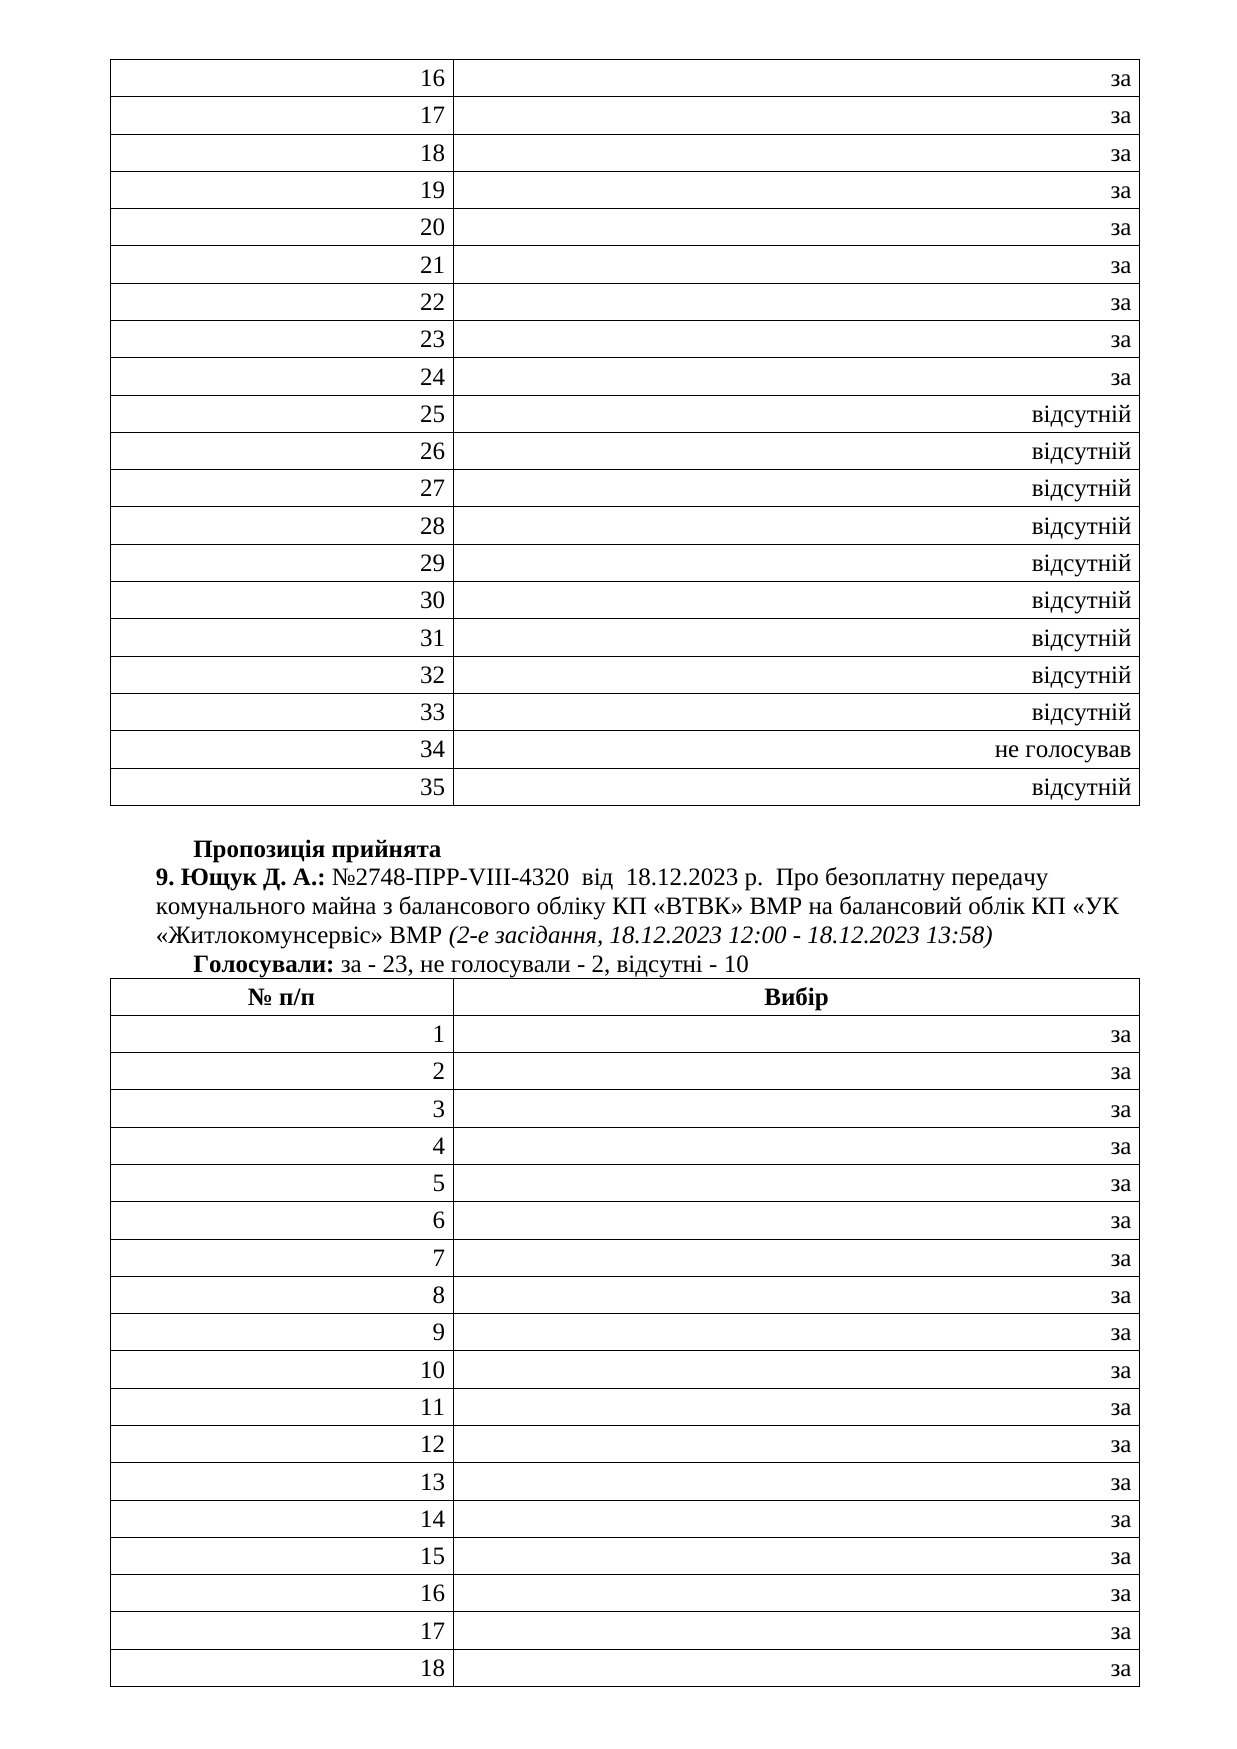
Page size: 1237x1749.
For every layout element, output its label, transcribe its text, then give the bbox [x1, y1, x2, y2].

table_cell за [454, 1314, 1139, 1350]
table_cell 7 [111, 1240, 453, 1276]
table_cell відсутній [454, 433, 1139, 469]
table_cell 24 [111, 358, 453, 394]
table_cell 18 [111, 135, 453, 171]
table_cell 13 [111, 1463, 453, 1499]
table_cell за [454, 1240, 1139, 1276]
table_cell 17 [111, 97, 453, 133]
table_cell 3 [111, 1090, 453, 1127]
table_cell за [454, 1575, 1139, 1611]
table_cell за [454, 358, 1139, 394]
table_cell 14 [111, 1501, 453, 1537]
table_cell за [454, 1612, 1139, 1649]
table_cell 33 [111, 694, 453, 730]
table_cell 25 [111, 396, 453, 432]
text 9. Ющук Д. А.: №2748-ПРР-VIII-4320 від 18.12.2023 р. Про безоплатну передачу комунального майна з балансового обліку КП «ВТВК» ВМР на балансовий облік КП «УК «Житлокомунсервіс» ВМР (2-е засідання, 18.12.2023 12:00 - 18.12.2023 13:58) [156, 862, 1148, 949]
text Пропозиція прийнята [193, 805, 1148, 862]
table_cell за [454, 1463, 1139, 1499]
table_cell 34 [111, 731, 453, 767]
table_cell відсутній [454, 507, 1139, 544]
table_cell за [454, 172, 1139, 208]
table_cell 12 [111, 1426, 453, 1462]
table_cell 9 [111, 1314, 453, 1350]
table_cell за [454, 1016, 1139, 1052]
table_cell відсутній [454, 769, 1139, 805]
table_cell 23 [111, 321, 453, 357]
table_cell 1 [111, 1016, 453, 1052]
table_cell 18 [111, 1650, 453, 1686]
table_cell 32 [111, 657, 453, 693]
table_cell відсутній [454, 545, 1139, 581]
table_cell 10 [111, 1351, 453, 1388]
table_cell за [454, 246, 1139, 283]
table_cell відсутній [454, 657, 1139, 693]
table_cell відсутній [454, 582, 1139, 618]
table_cell за [454, 1090, 1139, 1127]
table_cell 6 [111, 1202, 453, 1238]
table_cell за [454, 60, 1139, 96]
table_cell 28 [111, 507, 453, 544]
table_cell за [454, 1053, 1139, 1089]
table_cell за [454, 135, 1139, 171]
table_cell 17 [111, 1612, 453, 1649]
text Голосували: за - 23, не голосували - 2, відсутні - 10 [193, 949, 1148, 977]
table_cell не голосував [454, 731, 1139, 767]
table_cell за [454, 321, 1139, 357]
table_cell 2 [111, 1053, 453, 1089]
table_header Вибір [454, 979, 1139, 1015]
table_cell за [454, 1351, 1139, 1388]
table_cell за [454, 284, 1139, 320]
table_cell за [454, 1128, 1139, 1164]
table_cell за [454, 209, 1139, 245]
table_cell 27 [111, 470, 453, 506]
table_cell 15 [111, 1538, 453, 1574]
table_cell 8 [111, 1277, 453, 1313]
table_header № п/п [111, 979, 453, 1015]
table_cell відсутній [454, 396, 1139, 432]
table_cell за [454, 1426, 1139, 1462]
table_cell за [454, 1501, 1139, 1537]
table_cell відсутній [454, 619, 1139, 656]
table_cell 22 [111, 284, 453, 320]
table_cell відсутній [454, 694, 1139, 730]
table_cell за [454, 1202, 1139, 1238]
table_cell 4 [111, 1128, 453, 1164]
table_cell 16 [111, 60, 453, 96]
table_cell за [454, 1277, 1139, 1313]
table_cell 19 [111, 172, 453, 208]
table_cell 31 [111, 619, 453, 656]
table_cell за [454, 1538, 1139, 1574]
table_cell 26 [111, 433, 453, 469]
table_cell за [454, 1389, 1139, 1425]
table_cell 11 [111, 1389, 453, 1425]
table_cell 5 [111, 1165, 453, 1201]
table_cell за [454, 1165, 1139, 1201]
table_cell відсутній [454, 470, 1139, 506]
table_cell 16 [111, 1575, 453, 1611]
table_cell 20 [111, 209, 453, 245]
table_cell за [454, 97, 1139, 133]
table_cell 30 [111, 582, 453, 618]
table_cell за [454, 1650, 1139, 1686]
table_cell 35 [111, 769, 453, 805]
table_cell 21 [111, 246, 453, 283]
table_cell 29 [111, 545, 453, 581]
